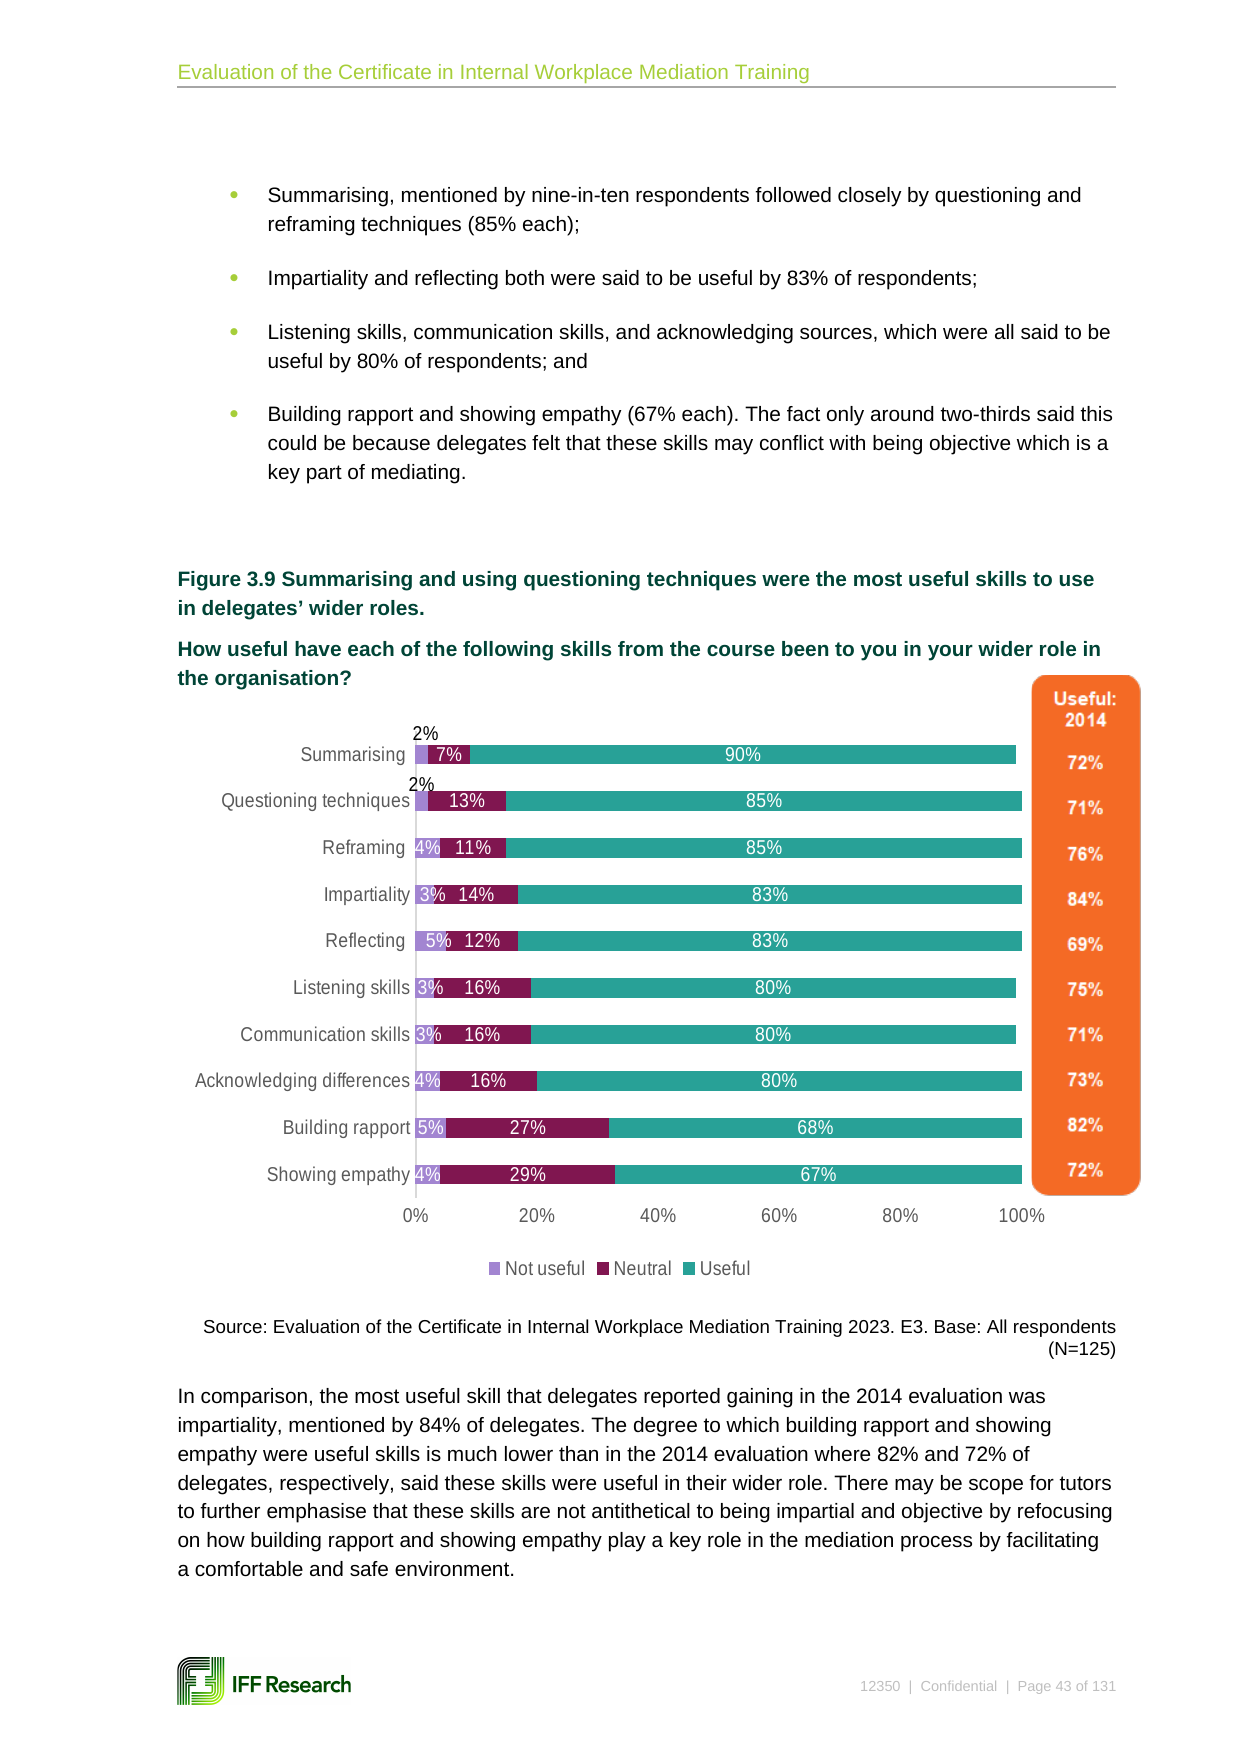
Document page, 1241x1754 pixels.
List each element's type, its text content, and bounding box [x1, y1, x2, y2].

list Summarising, mentioned by nine-in-ten respondents followed closely by questioning and reframing techniques (85% each); [230, 183, 1116, 236]
text In comparison, the most useful skill that delegates reported gaining in the 2014 evaluation was impartiality, mentioned by 84% of delegates. The degree to which building rapport and showing empathy were useful skills is much lower than in the 2014 evaluation where 82% and 72% of delegates, respectively, said these skills were useful in their wider role. There may be scope for tutors to further emphasise that these skills are not antithetical to being impartial and objective by refocusing on how building rapport and showing empathy play a key role in the mediation process by facilitating a comfortable and safe environment. [177, 1384, 1116, 1581]
list Listening skills, communication skills, and acknowledging sources, which were all said to be useful by 80% of respondents; and [230, 319, 1116, 372]
text How useful have each of the following skills from the course been to you in your wider role in the organisation? [177, 637, 1116, 690]
text Summarising and using questioning techniques were the most useful skills to use in delegates’ wider roles. [177, 567, 1116, 620]
picture [1031, 675, 1142, 1198]
list Building rapport and showing empathy (67% each). The fact only around two-thirds said this could be because delegates felt that these skills may conflict with being objective which is a key part of mediating. [230, 402, 1116, 484]
list Impartiality and reflecting both were said to be useful by 83% of respondents; [230, 266, 1116, 290]
text Source: Evaluation of the Certificate in Internal Workplace Mediation Training 2023. E3. Base: All respondents (N=125) [177, 1316, 1116, 1359]
picture [177, 1657, 351, 1705]
